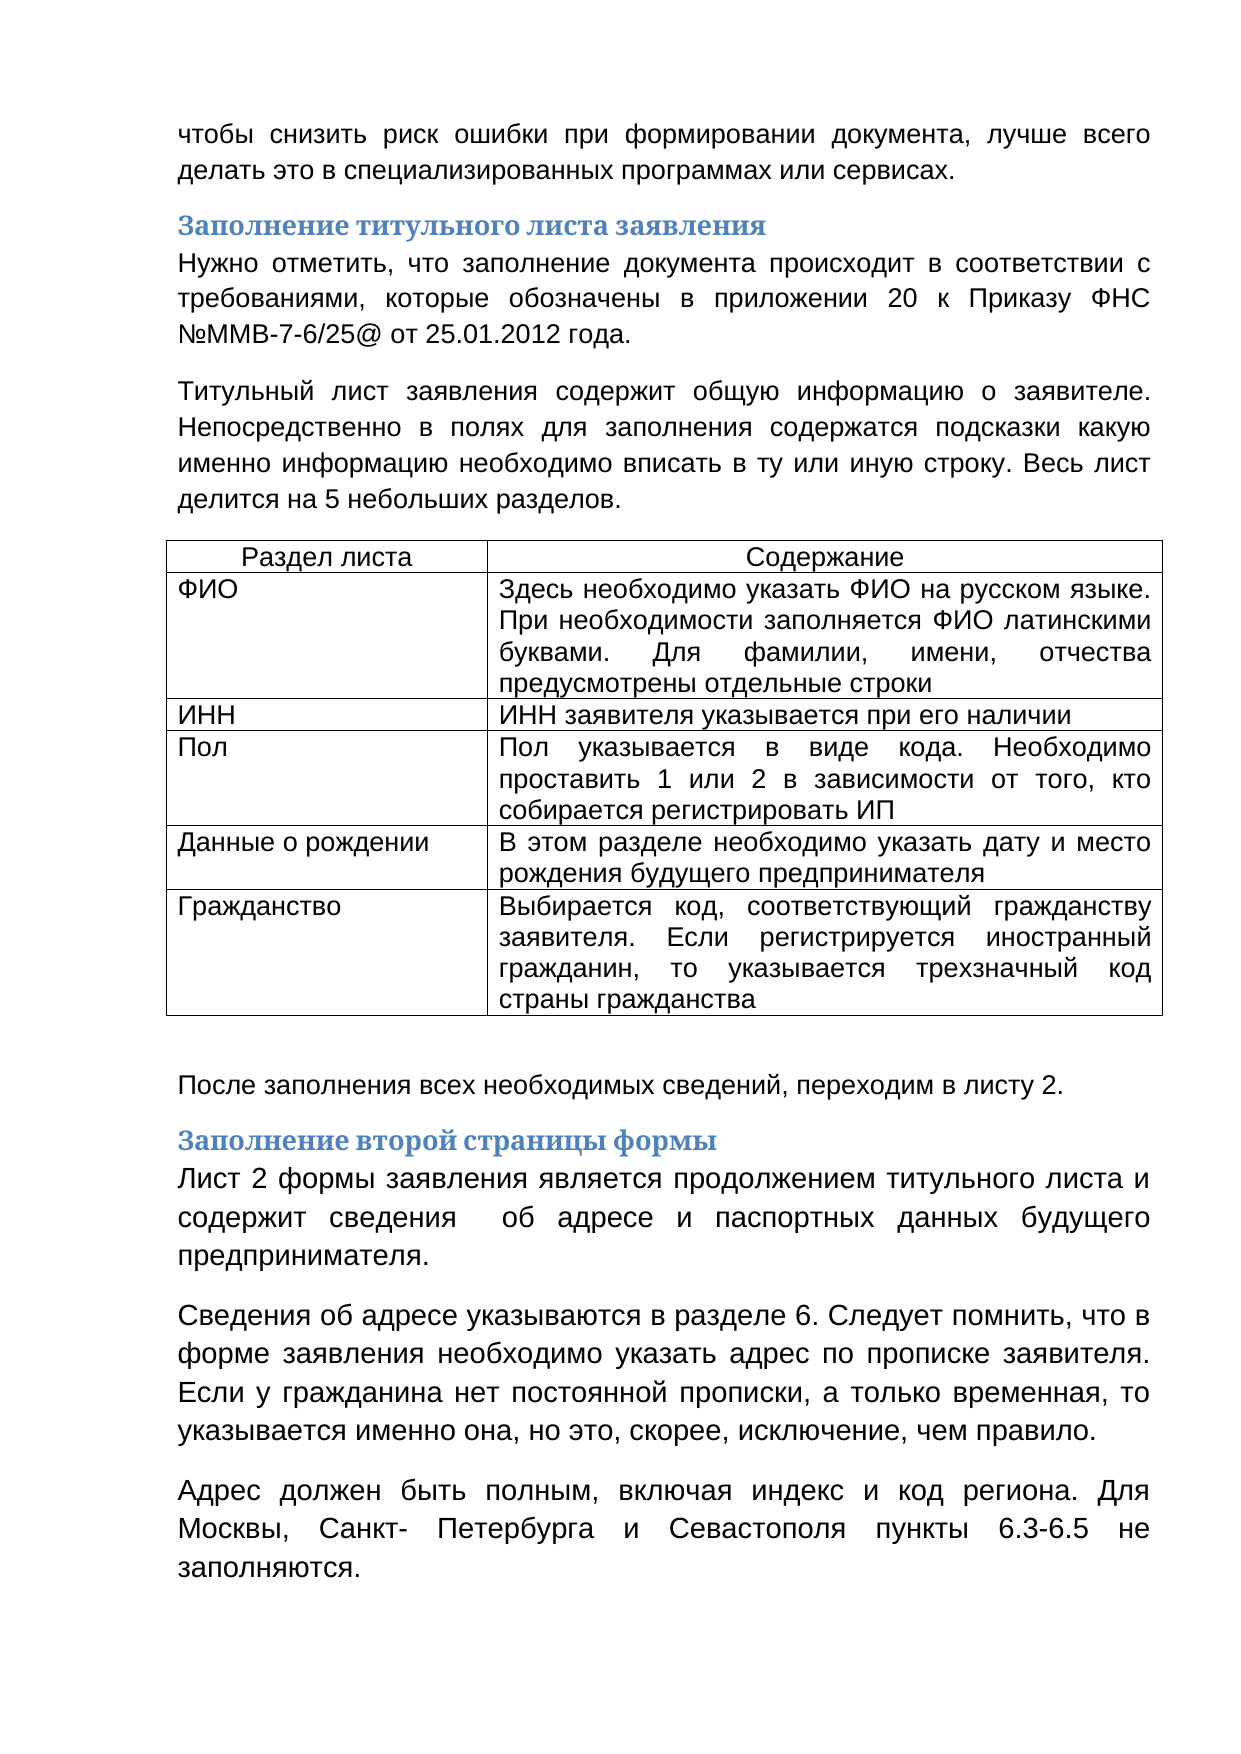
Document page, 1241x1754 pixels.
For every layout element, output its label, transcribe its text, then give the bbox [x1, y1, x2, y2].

text После заполнения всех необходимых сведений, переходим в листу 2. [177, 1069, 1152, 1100]
table_cell Пол [167, 731, 487, 825]
text Лист 2 формы заявления является продолжением титульного листа и содержит сведения об адресе и паспортных данных будущего предпринимателя. [177, 1161, 1152, 1272]
text Нужно отметить, что заполнение документа происходит в соответствии с требованиями, которые обозначены в приложении 20 к Приказу ФНС №ММВ-7-6/25@ от 25.01.2012 года. [177, 247, 1152, 350]
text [177, 118, 1152, 185]
text Адрес должен быть полным, включая индекс и код региона. Для Москвы, Санкт- Петербурга и Севастополя пункты 6.3-6.5 не заполняются. [177, 1473, 1152, 1583]
subtitle Заполнение титульного листа заявления [177, 211, 1152, 242]
text Титульный лист заявления содержит общую информацию о заявителе. Непосредственно в полях для заполнения содержатся подсказки какую именно информацию необходимо вписать в ту или иную строку. Весь лист делится на 5 небольших разделов. [177, 375, 1152, 514]
table_cell Пол указывается в виде кода. Необходимо проставить 1 или 2 в зависимости от того, кто собирается регистрировать ИП [488, 731, 1162, 825]
subtitle Заполнение второй страницы формы [177, 1126, 1152, 1157]
table_cell ИНН [167, 699, 487, 730]
table_cell Выбирается код, соответствующий гражданству заявителя. Если регистрируется иностранный гражданин, то указывается трехзначный код страны гражданства [488, 890, 1162, 1015]
text Сведения об адресе указываются в разделе 6. Следует помнить, что в форме заявления необходимо указать адрес по прописке заявителя. Если у гражданина нет постоянной прописки, а только временная, то указывается именно она, но это, скорее, исключение, чем правило. [177, 1298, 1152, 1447]
table_header Раздел листа [167, 541, 487, 572]
table_cell ФИО [167, 573, 487, 698]
table_header Содержание [488, 541, 1162, 572]
table_cell Здесь необходимо указать ФИО на русском языке. При необходимости заполняется ФИО латинскими буквами. Для фамилии, имени, отчества предусмотрены отдельные строки [488, 573, 1162, 698]
table_cell Данные о рождении [167, 826, 487, 889]
table_cell Гражданство [167, 890, 487, 1015]
table_cell ИНН заявителя указывается при его наличии [488, 699, 1162, 730]
table_cell В этом разделе необходимо указать дату и место рождения будущего предпринимателя [488, 826, 1162, 889]
